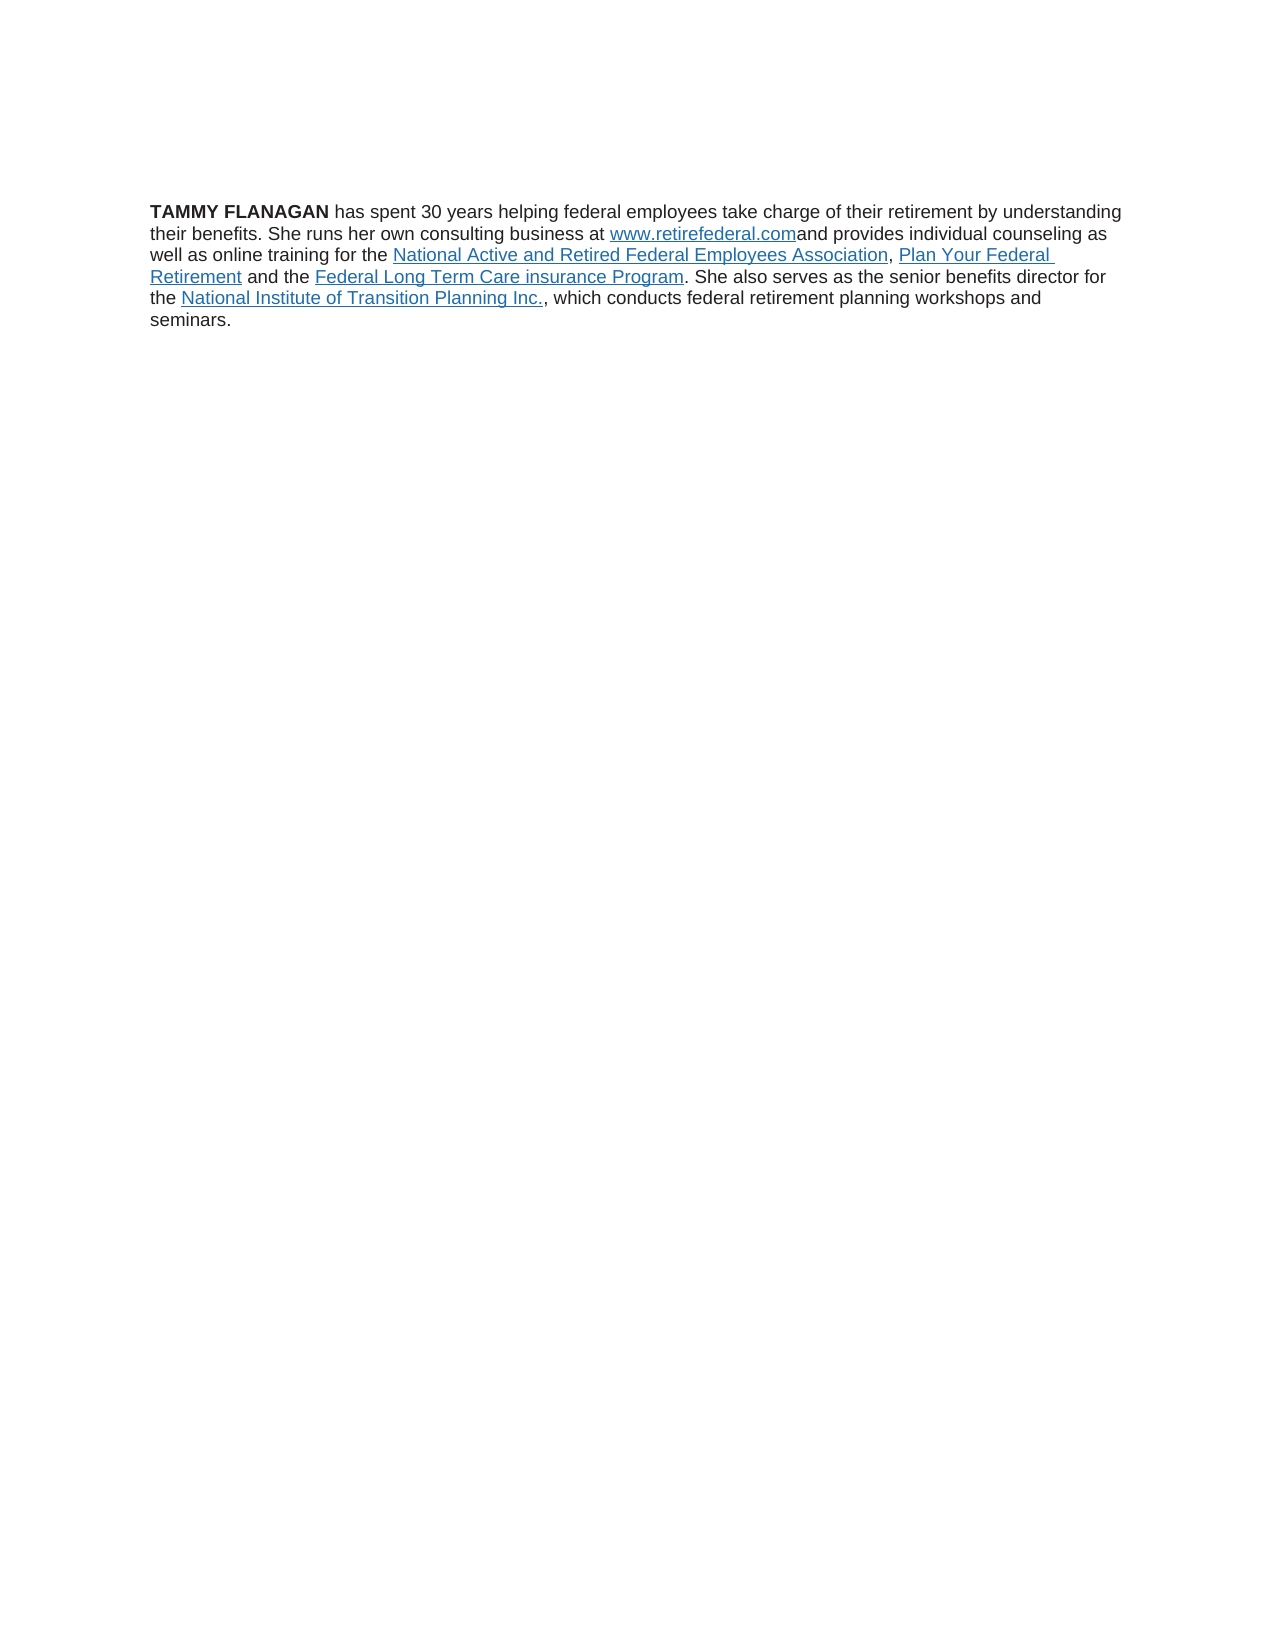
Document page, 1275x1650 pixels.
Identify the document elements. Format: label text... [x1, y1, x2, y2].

text TAMMY FLANAGAN has spent 30 years helping federal employees take charge of their retirement by understanding their benefits. She runs her own consulting business at www.retirefederal.comand provides individual counseling as well as online training for the National Active and Retired Federal Employees Association, Plan Your Federal Retirement and the Federal Long Term Care insurance Program. She also serves as the senior benefits director for the National Institute of Transition Planning Inc., which conducts federal retirement planning workshops and seminars. [150, 201, 1125, 330]
